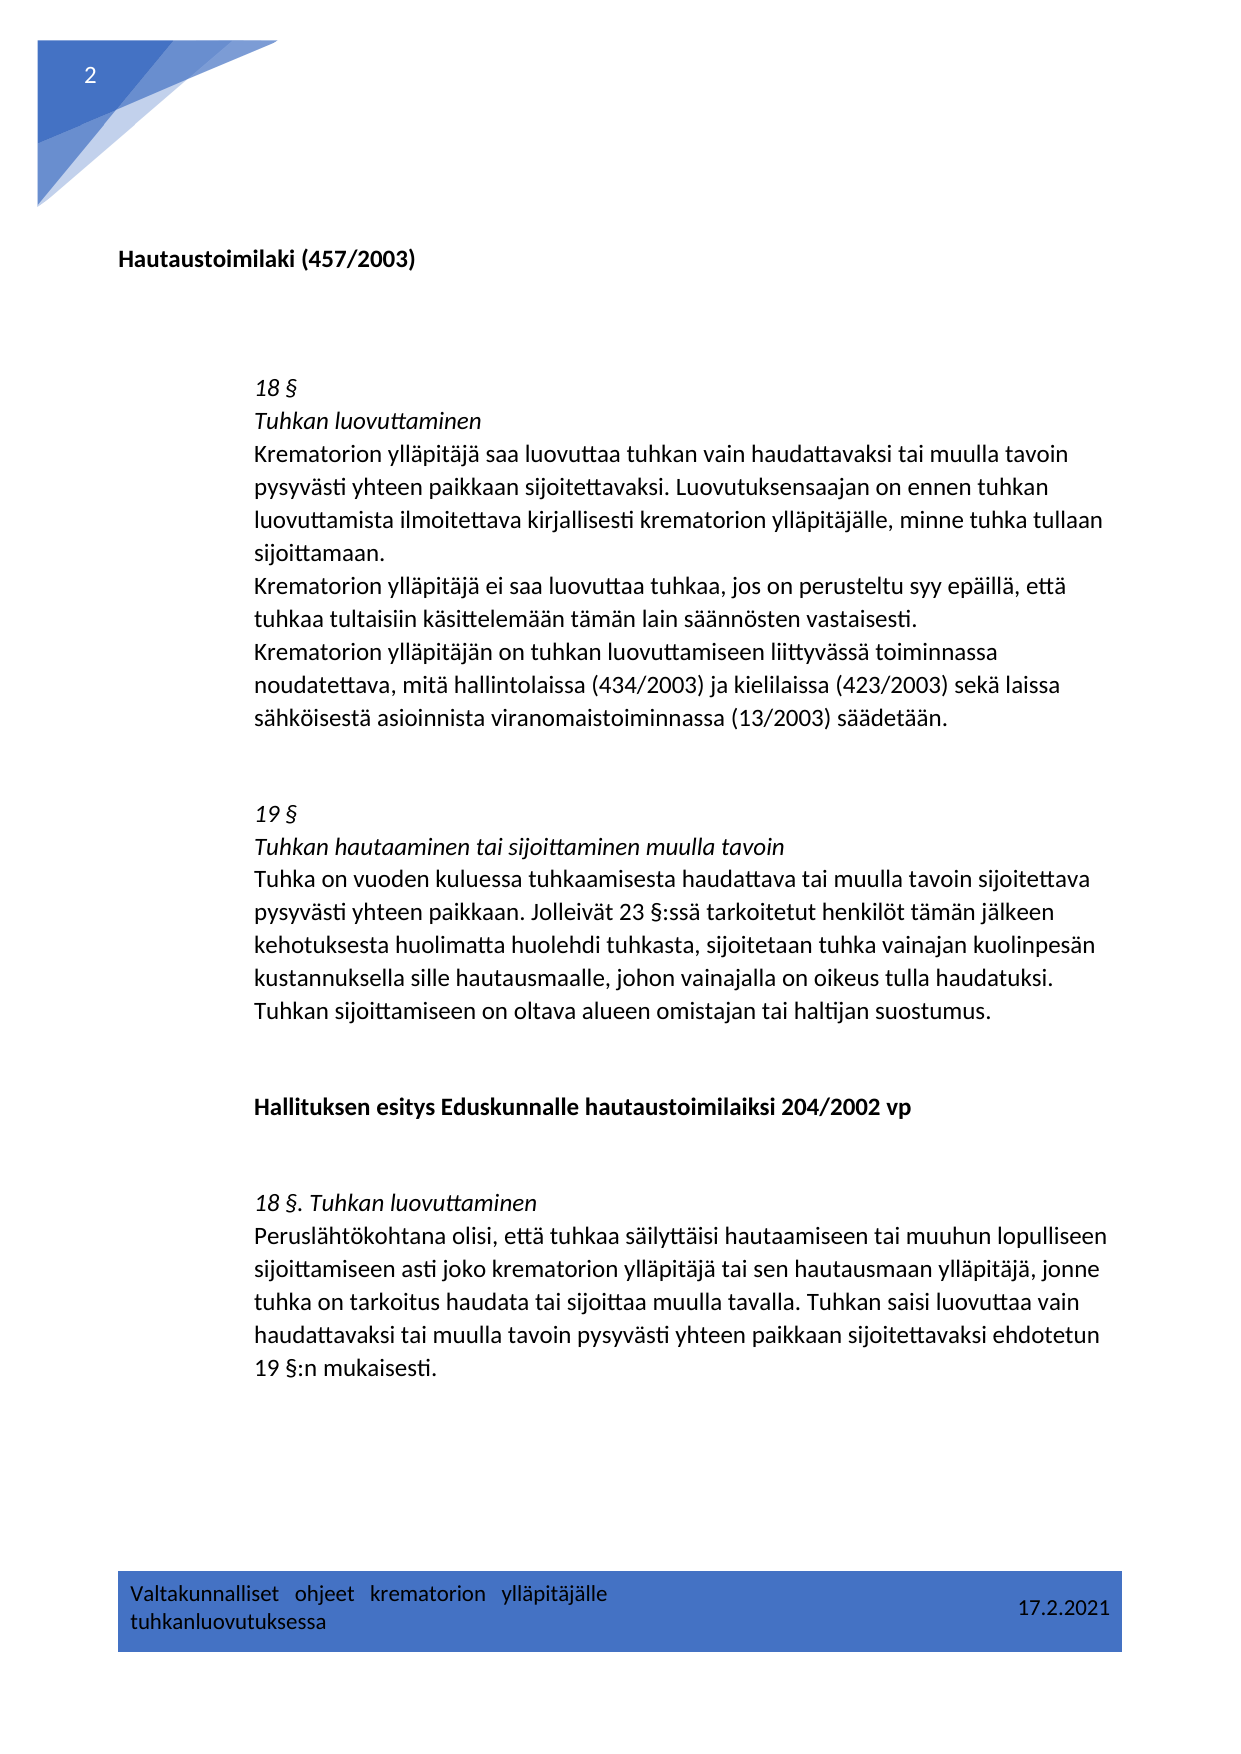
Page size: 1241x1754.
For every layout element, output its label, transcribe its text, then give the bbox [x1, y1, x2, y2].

text Tuhkan luovuttaminen [254, 406, 1122, 436]
text 18 § [254, 373, 1122, 403]
text Hautaustoimilaki (457/2003) [118, 244, 1122, 274]
picture [37, 40, 279, 209]
text 18 §. Tuhkan luovuttaminen [254, 1187, 1122, 1218]
text Krematorion ylläpitäjän on tuhkan luovuttamiseen liittyvässä toiminnassa noudatettava, mitä hallintolaissa (434/2003) ja kielilaissa (423/2003) sekä laissa sähköisestä asioinnista viranomaistoiminnassa (13/2003) säädetään. [254, 636, 1122, 732]
text Krematorion ylläpitäjä saa luovuttaa tuhkan vain haudattavaksi tai muulla tavoin pysyvästi yhteen paikkaan sijoitettavaksi. Luovutuksensaajan on ennen tuhkan luovuttamista ilmoitettava kirjallisesti krematorion ylläpitäjälle, minne tuhka tullaan sijoittamaan. [254, 438, 1122, 568]
text Krematorion ylläpitäjä ei saa luovuttaa tuhkaa, jos on perusteltu syy epäillä, että tuhkaa tultaisiin käsittelemään tämän lain säännösten vastaisesti. [254, 570, 1122, 633]
text Hallituksen esitys Eduskunnalle hautaustoimilaiksi 204/2002 vp [254, 1091, 1122, 1122]
text Tuhka on vuoden kuluessa tuhkaamisesta haudattava tai muulla tavoin sijoitettava pysyvästi yhteen paikkaan. Jolleivät 23 §:ssä tarkoitetut henkilöt tämän jälkeen kehotuksesta huolimatta huolehdi tuhkasta, sijoitetaan tuhka vainajan kuolinpesän kustannuksella sille hautausmaalle, johon vainajalla on oikeus tulla haudatuksi. [254, 864, 1122, 993]
text Tuhkan hautaaminen tai sijoittaminen muulla tavoin [254, 831, 1122, 861]
text Tuhkan sijoittamiseen on oltava alueen omistajan tai haltijan suostumus. [254, 995, 1122, 1026]
text 19 § [254, 798, 1122, 828]
text Peruslähtökohtana olisi, että tuhkaa säilyttäisi hautaamiseen tai muuhun lopulliseen sijoittamiseen asti joko krematorion ylläpitäjä tai sen hautausmaan ylläpitäjä, jonne tuhka on tarkoitus haudata tai sijoittaa muulla tavalla. Tuhkan saisi luovuttaa vain haudattavaksi tai muulla tavoin pysyvästi yhteen paikkaan sijoitettavaksi ehdotetun 19 §:n mukaisesti. [254, 1220, 1122, 1382]
